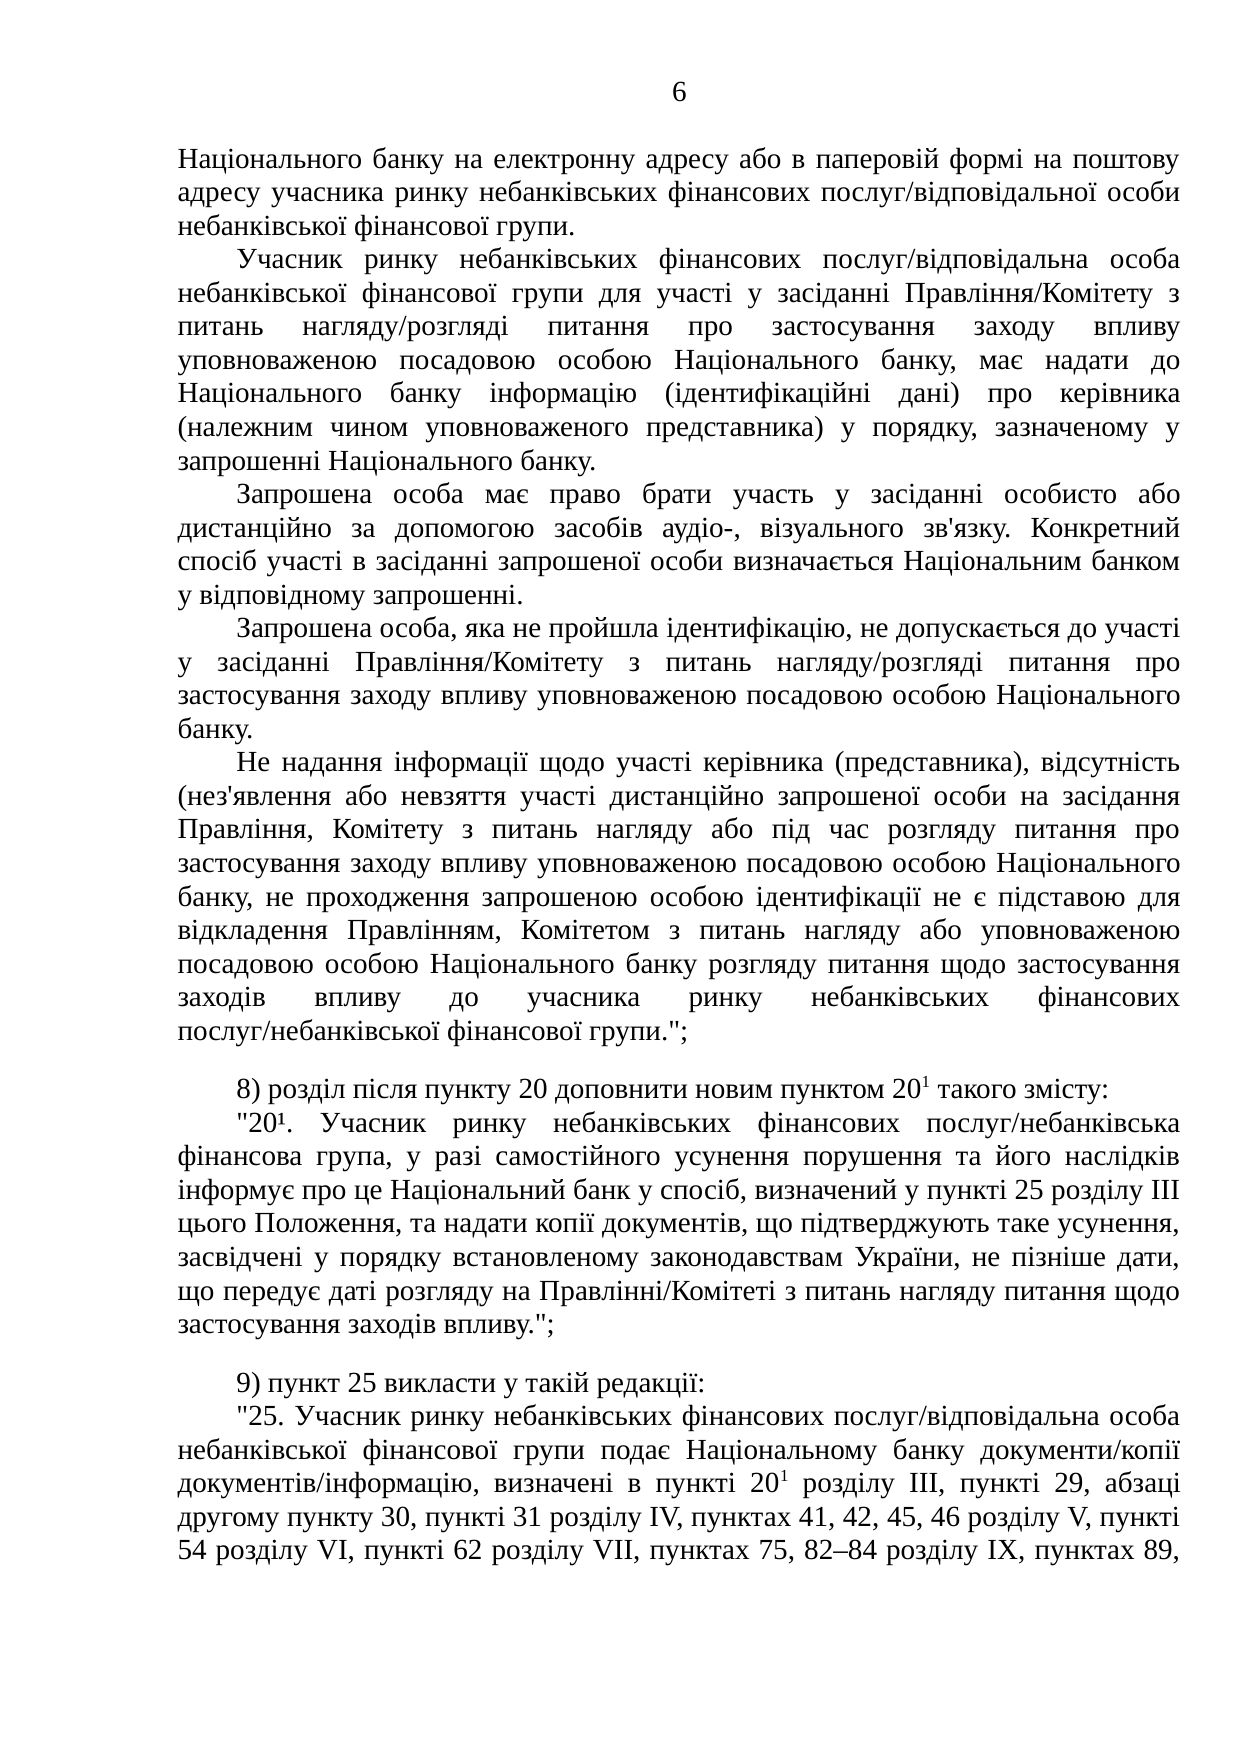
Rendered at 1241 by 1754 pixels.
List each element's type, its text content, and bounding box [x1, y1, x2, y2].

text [177, 1398, 1181, 1566]
text Запрошена особа має право брати участь у засіданні особисто або дистанційно за допомогою засобів аудіо-, візуального зв'язку. Конкретний спосіб участі в засіданні запрошеної особи визначається Національним банком у відповідному запрошенні. [177, 476, 1181, 610]
text Запрошена особа, яка не пройшла ідентифікацію, не допускається до участі у засіданні Правління/Комітету з питань нагляду/розгляді питання про застосування заходу впливу уповноваженою посадовою особою Національного банку. [177, 610, 1181, 744]
text Учасник ринку небанківських фінансових послуг/відповідальна особа небанківської фінансової групи для участі у засіданні Правління/Комітету з питань нагляду/розгляді питання про застосування заходу впливу уповноваженою посадовою особою Національного банку, має надати до Національного банку інформацію (ідентифікаційні дані) про керівника (належним чином уповноваженого представника) у порядку, зазначеному у запрошенні Національного банку. [177, 241, 1181, 476]
text Не надання інформації щодо участі керівника (представника), відсутність (нез'явлення або невзяття участі дистанційно запрошеної особи на засідання Правління, Комітету з питань нагляду або під час розгляду питання про застосування заходу впливу уповноваженою посадовою особою Національного банку, не проходження запрошеною особою ідентифікації не є підставою для відкладення Правлінням, Комітетом з питань нагляду або уповноваженою посадовою особою Національного банку розгляду питання щодо застосування заходів впливу до учасника ринку небанківських фінансових послуг/небанківської фінансової групи."; [177, 744, 1181, 1046]
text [177, 141, 1181, 241]
text 8) розділ після пункту 20 доповнити новим пунктом 201 такого змісту: [177, 1071, 1181, 1105]
text 9) пункт 25 викласти у такій редакції: [177, 1365, 1181, 1398]
text "20¹. Учасник ринку небанківських фінансових послуг/небанківська фінансова група, у разі самостійного усунення порушення та його наслідків інформує про це Національний банк у спосіб, визначений у пункті 25 розділу ІІІ цього Положення, та надати копії документів, що підтверджують таке усунення, засвідчені у порядку встановленому законодавствам України, не пізніше дати, що передує даті розгляду на Правлінні/Комітеті з питань нагляду питання щодо застосування заходів впливу."; [177, 1105, 1181, 1340]
